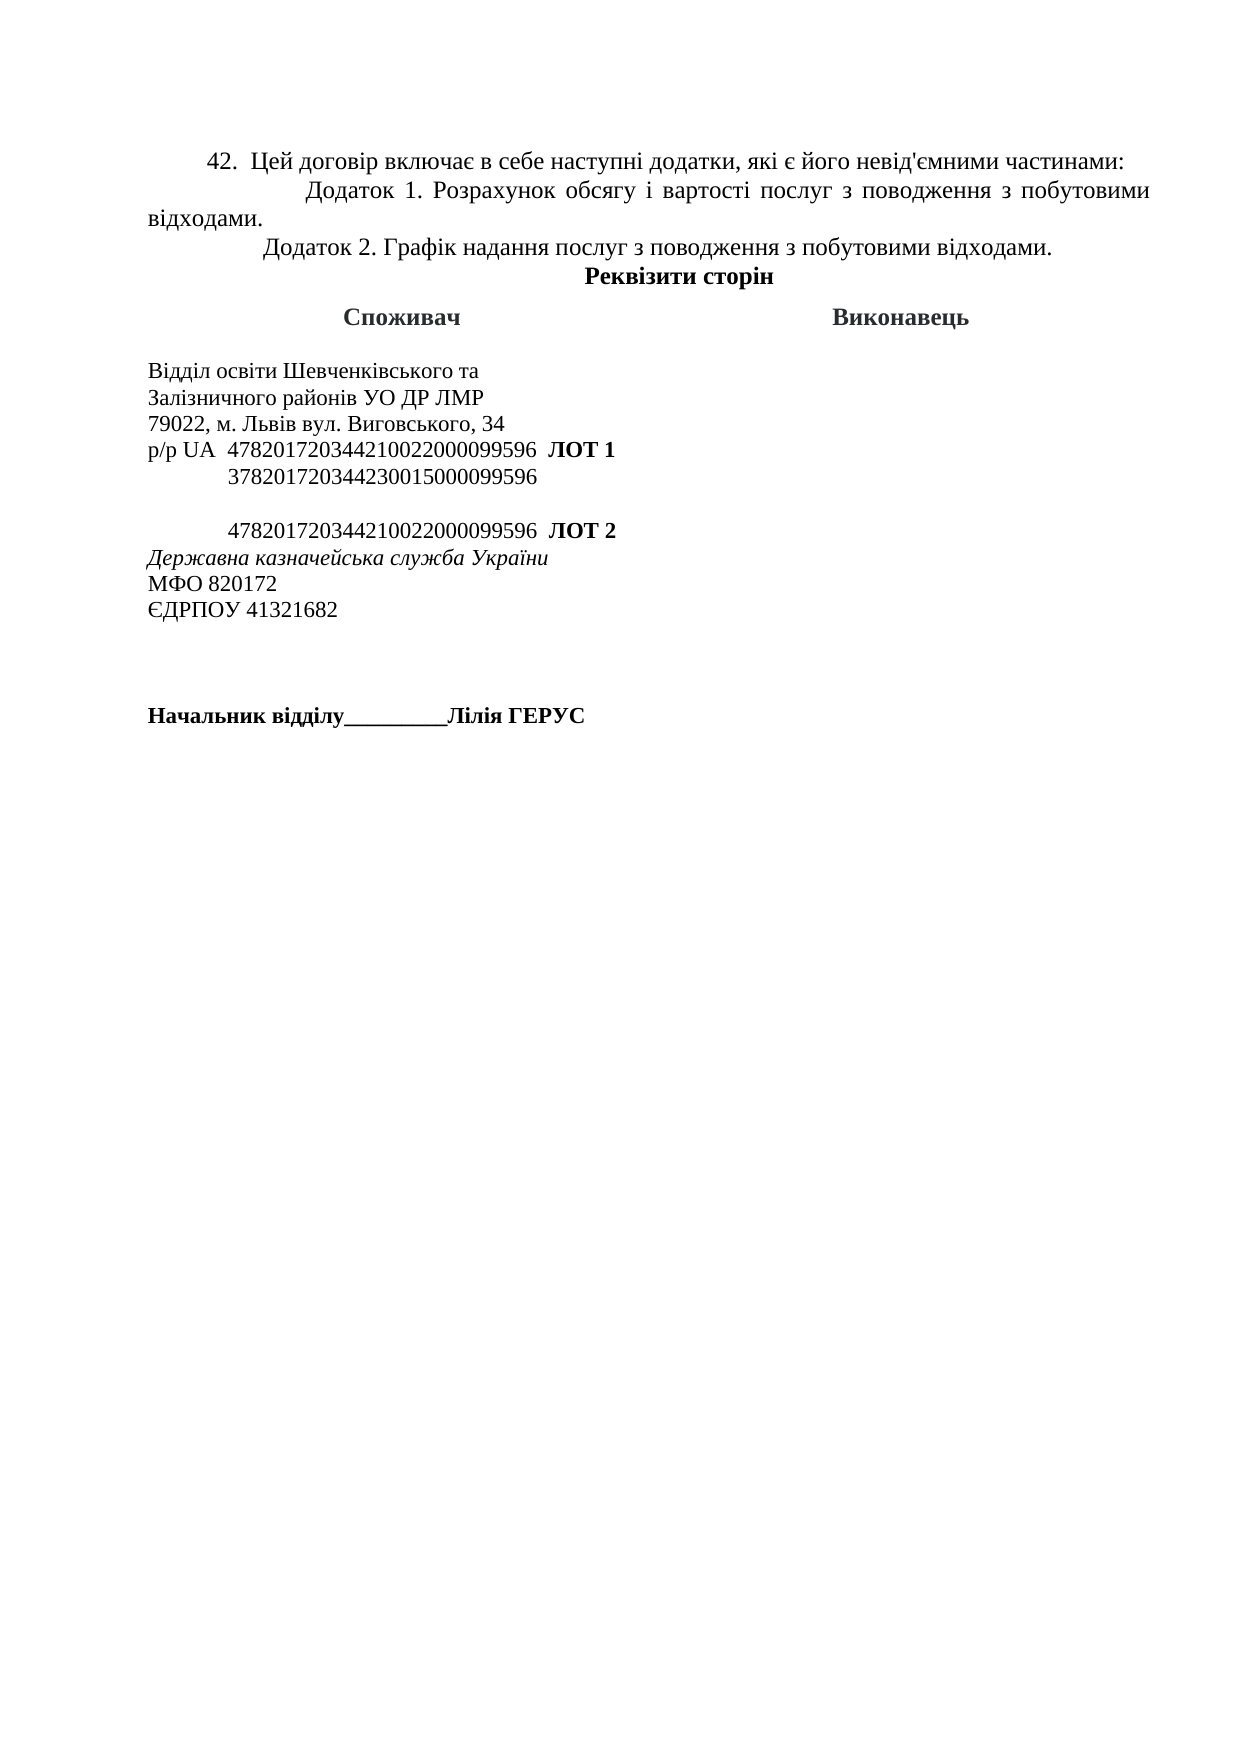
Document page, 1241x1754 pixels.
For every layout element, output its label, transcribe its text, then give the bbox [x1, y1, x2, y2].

text 42. Цей договір включає в себе наступні додатки, які є його невід'ємними частинами: [148, 146, 1152, 175]
text Реквізити сторін [148, 261, 1152, 290]
text Залізничного районів УО ДР ЛМР [148, 384, 1152, 410]
table_header Споживач [148, 290, 649, 331]
table_header Виконавець [650, 290, 1152, 331]
text Додаток 1. Розрахунок обсягу і вартості послуг з поводження з побутовими відходами. [148, 175, 1152, 232]
text Начальник відділу_________Лілія ГЕРУС [148, 702, 1152, 728]
text Додаток 2. Графік надання послуг з поводження з побутовими відходами. [148, 232, 1152, 261]
text р/р UA 478201720344210022000099596 ЛОТ 1 378201720344230015000099596 [148, 436, 1152, 489]
text Державна казначейська служба України [148, 543, 1152, 570]
text 478201720344210022000099596 ЛОТ 2 [148, 517, 1152, 543]
text 79022, м. Львів вул. Виговського, 34 [148, 410, 1152, 436]
text ЄДРПОУ 41321682 [148, 596, 1152, 623]
text Відділ освіти Шевченківського та [148, 331, 1152, 384]
text МФО 820172 [148, 570, 1152, 596]
